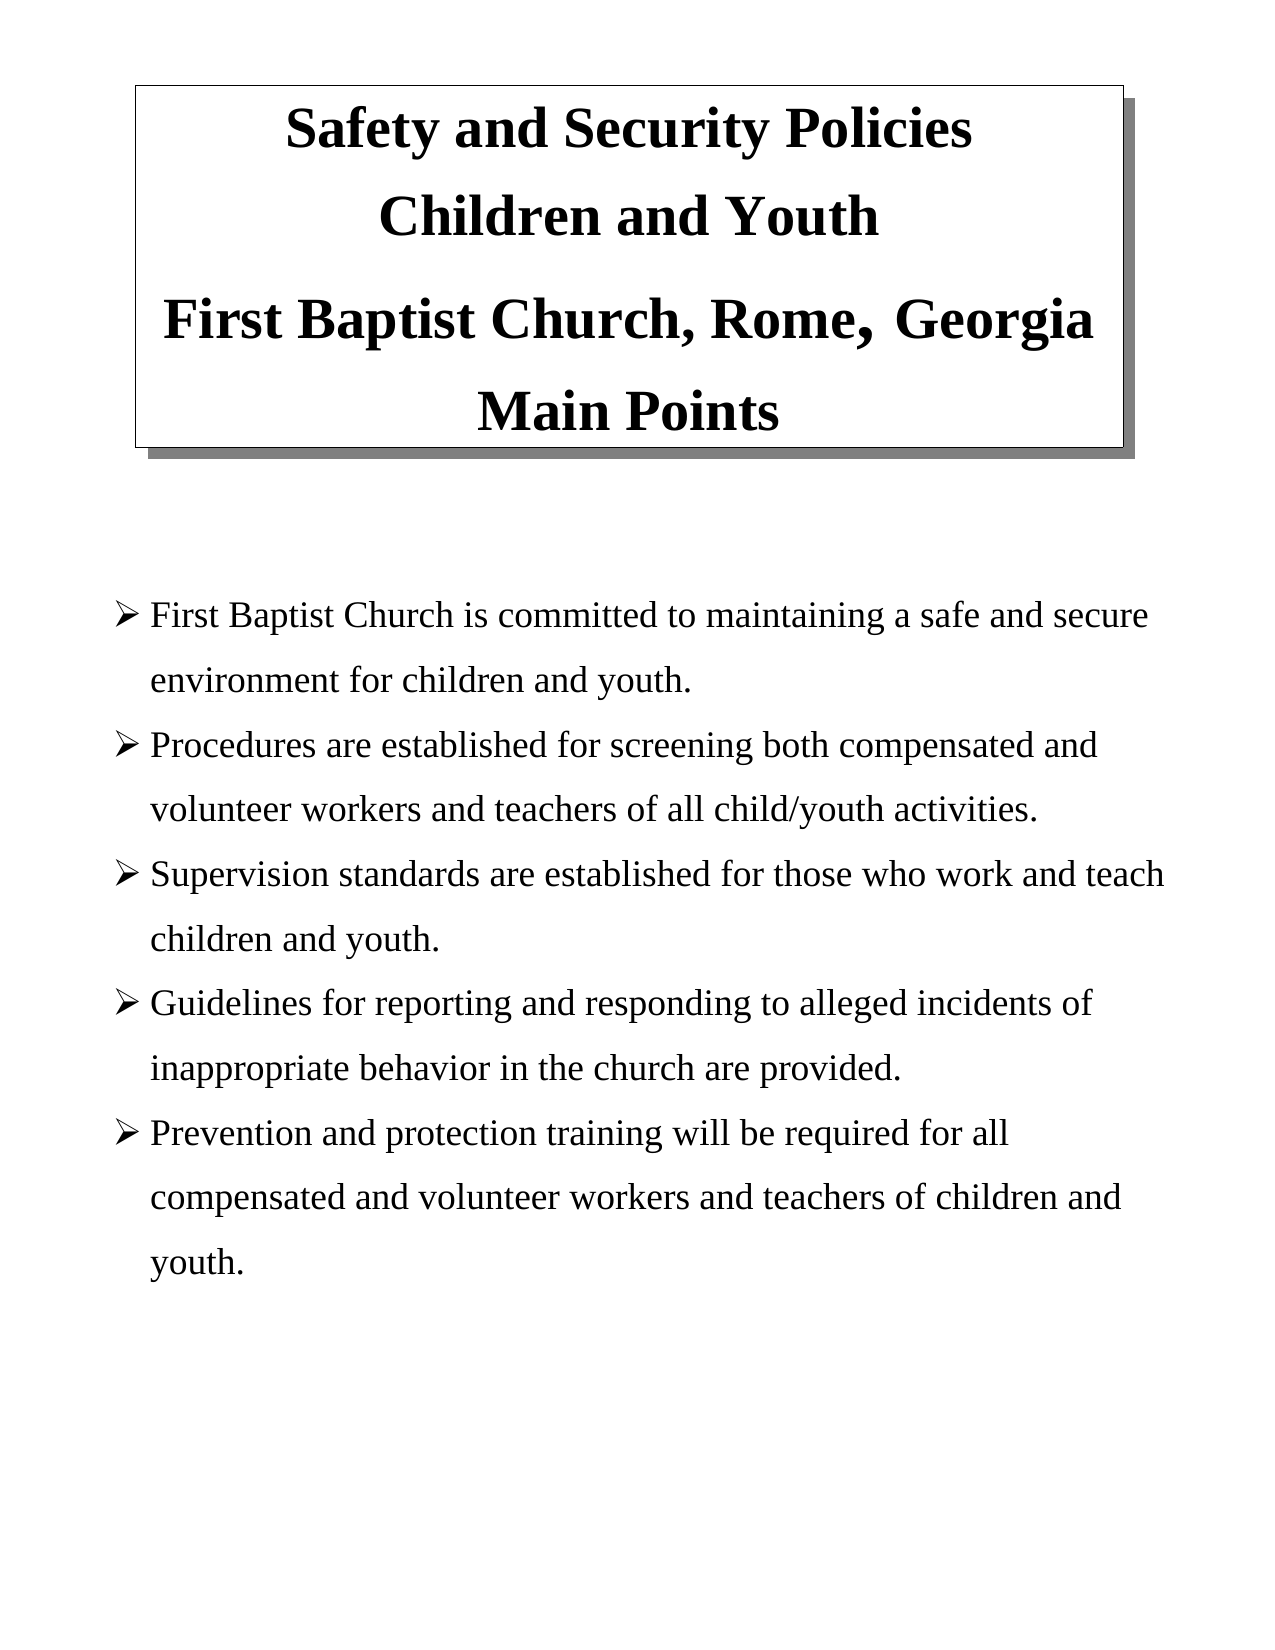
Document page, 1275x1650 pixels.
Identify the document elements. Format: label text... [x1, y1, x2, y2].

list Procedures are established for screening both compensated and volunteer workers and teachers of all child/youth activities. [112, 722, 1200, 830]
list Supervision standards are established for those who work and teach children and youth. [112, 851, 1200, 959]
list Guidelines for reporting and responding to alleged incidents of inappropriate behavior in the church are provided. [112, 981, 1200, 1088]
list First Baptist Church is committed to maintaining a safe and secure environment for children and youth. [112, 593, 1200, 700]
list Prevention and protection training will be required for all compensated and volunteer workers and teachers of children and youth. [112, 1110, 1200, 1283]
